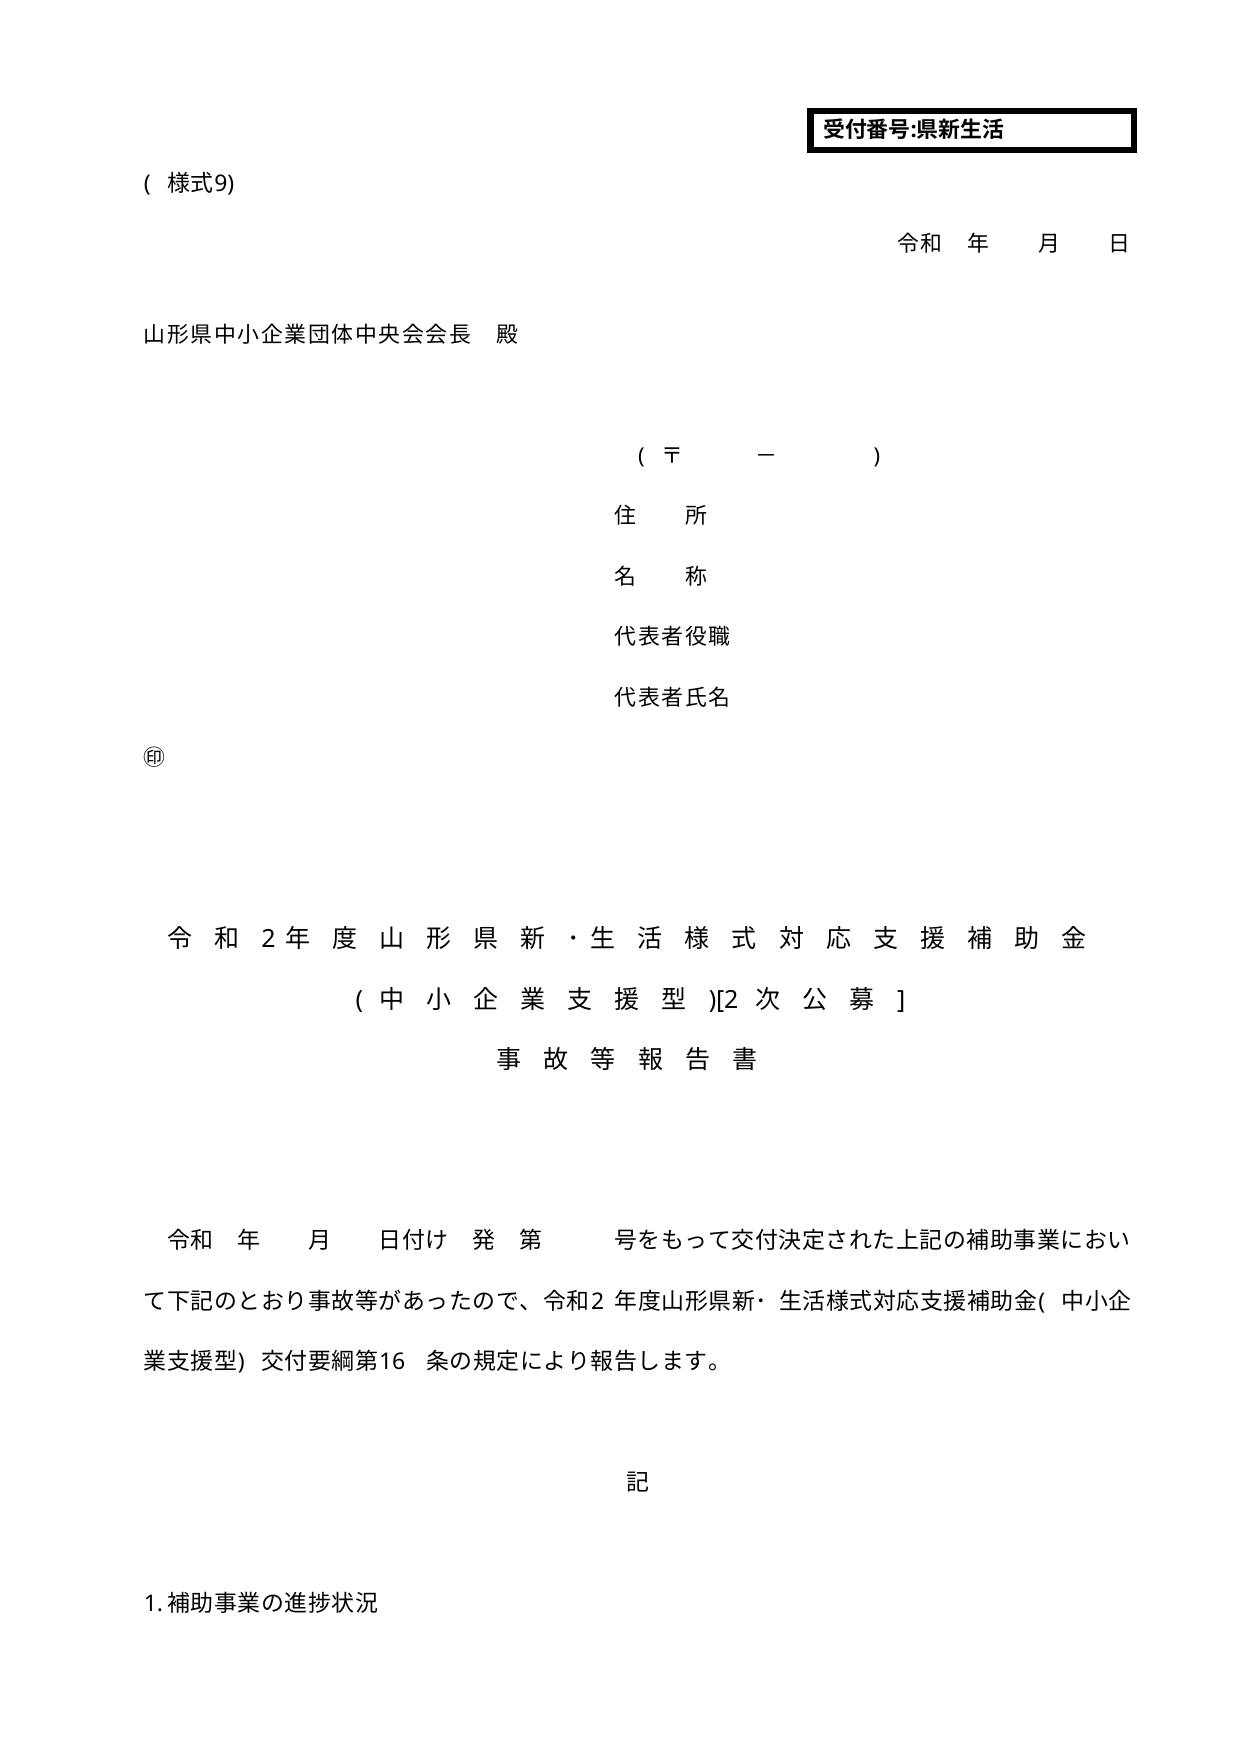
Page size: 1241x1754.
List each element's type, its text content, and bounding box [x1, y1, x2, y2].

text 令和 年 月 日付け 発 第 号をもって交付決定された上記の補助事業において下記のとおり事故等があったので、令和2年度山形県新･生活様式対応支援補助金(中小企業支援型)交付要綱第16条の規定により報告します。 [143, 1209, 1132, 1390]
text 代表者氏名 ㊞ [143, 665, 1132, 786]
text 令和 年 月 日 [143, 212, 1132, 272]
text 名 称 [143, 544, 1132, 605]
text (様式9) [143, 152, 1132, 212]
text (〒 － ) [143, 423, 1132, 484]
text 事故等報告書 [143, 1028, 1132, 1088]
text 住 所 [143, 484, 1132, 544]
text 1.補助事業の進捗状況 [143, 1571, 1132, 1632]
text 記 [143, 1451, 1132, 1511]
text 令和2年度山形県新･生活様式対応支援補助金(中小企業支援型)[2次公募] [143, 907, 1132, 1028]
text 山形県中小企業団体中央会会長 殿 [143, 303, 1132, 363]
text 代表者役職 [143, 605, 1132, 665]
